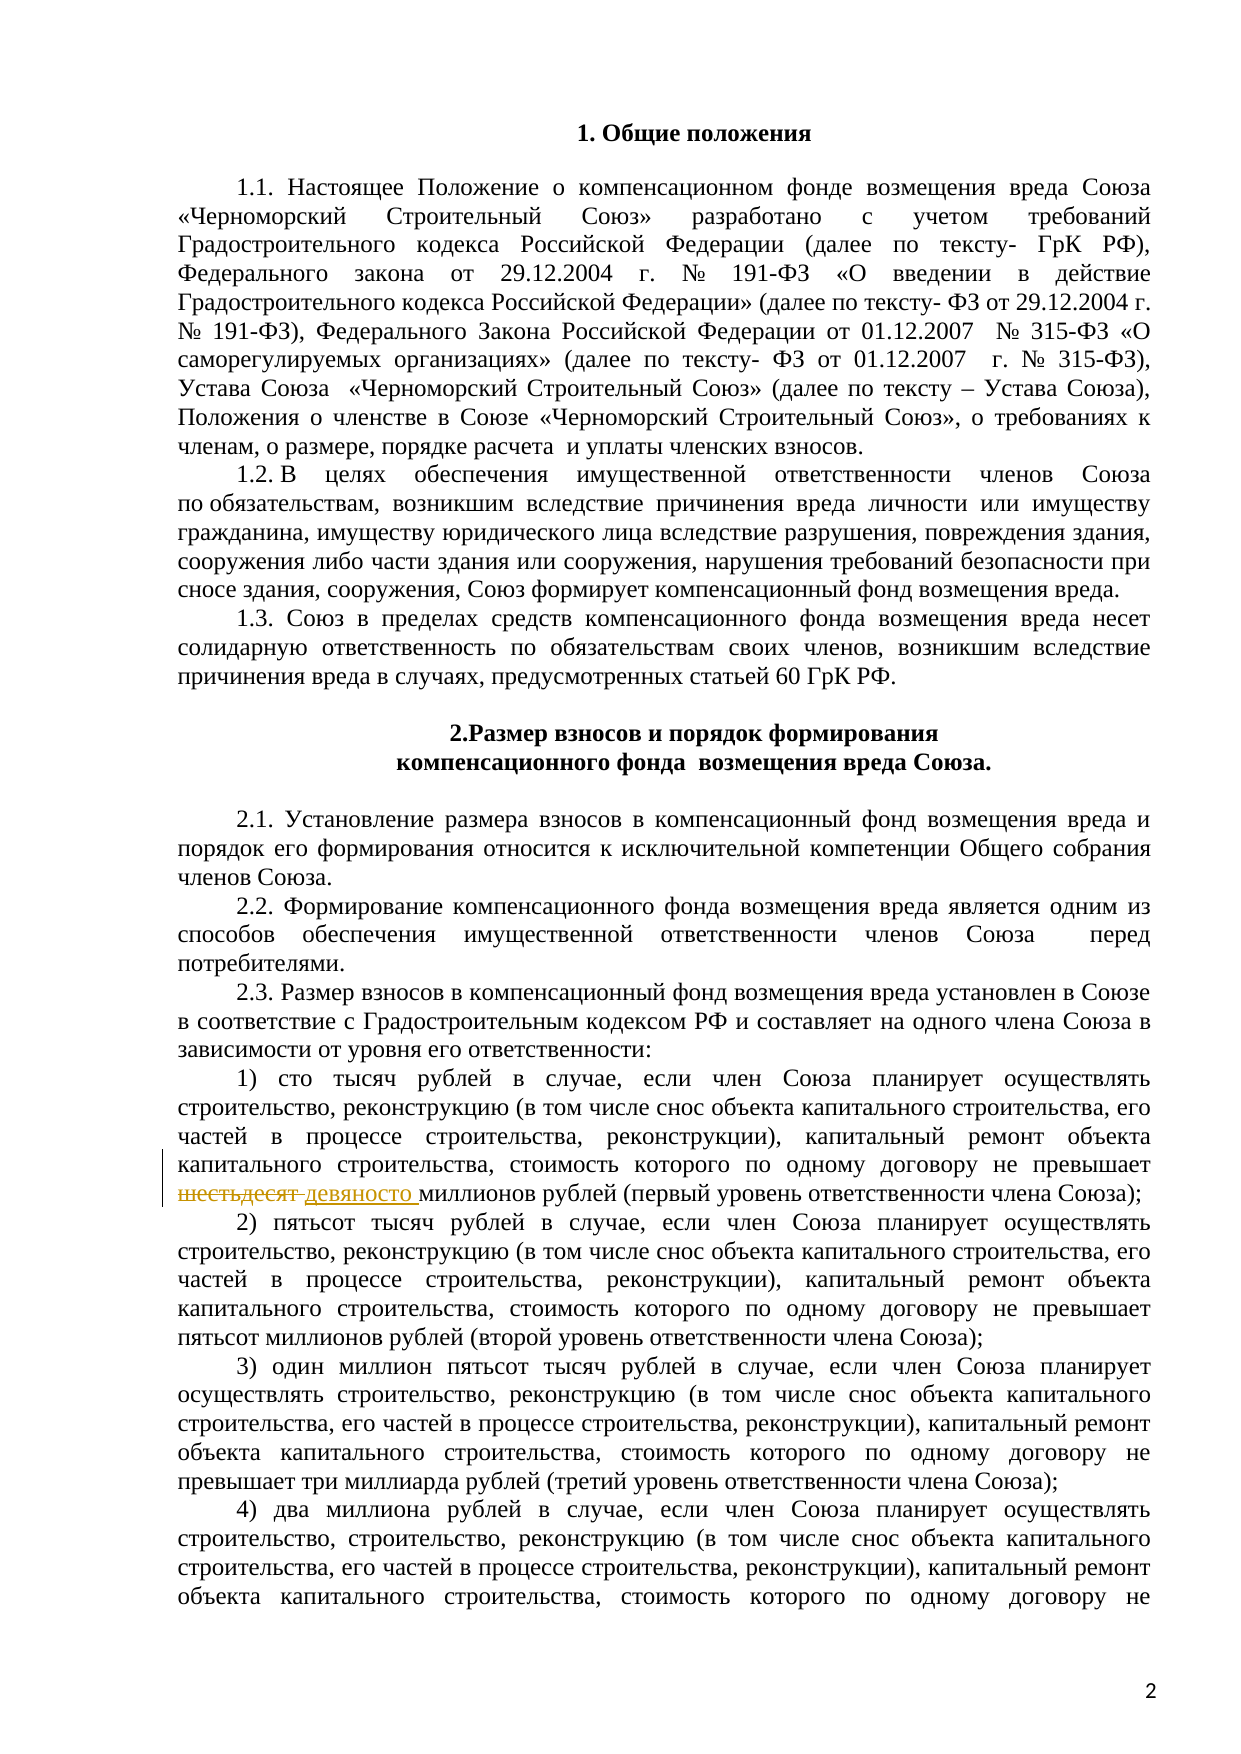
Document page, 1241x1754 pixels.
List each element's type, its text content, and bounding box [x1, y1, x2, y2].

text 1.2. В целях обеспечения имущественной ответственности членов Союза по обязательствам, возникшим вследствие причинения вреда личности или имуществу гражданина, имуществу юридического лица вследствие разрушения, повреждения здания, сооружения либо части здания или сооружения, нарушения требований безопасности при сносе здания, сооружения, Союз формирует компенсационный фонд возмещения вреда. [177, 459, 1152, 603]
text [177, 1494, 1152, 1609]
text 1.1. Настоящее Положение о компенсационном фонде возмещения вреда Союза «Черноморский Строительный Союз» разработано с учетом требований Градостроительного кодекса Российской Федерации (далее по тексту- ГрК РФ), Федерального закона от 29.12.2004 г. № 191-ФЗ «О введении в действие Градостроительного кодекса Российской Федерации» (далее по тексту- ФЗ от 29.12.2004 г. № 191-ФЗ), Федерального Закона Российской Федерации от 01.12.2007 № 315-ФЗ «О саморегулируемых организациях» (далее по тексту- ФЗ от 01.12.2007 г. № 315-ФЗ), Устава Союза «Черноморский Строительный Союз» (далее по тексту – Устава Союза), Положения о членстве в Союзе «Черноморский Строительный Союз», о требованиях к членам, о размере, порядке расчета и уплаты членских взносов. [177, 172, 1152, 459]
text 2) пятьсот тысяч рублей в случае, если член Союза планирует осуществлять строительство, реконструкцию (в том числе снос объекта капитального строительства, его частей в процессе строительства, реконструкции), капитальный ремонт объекта капитального строительства, стоимость которого по одному договору не превышает пятьсот миллионов рублей (второй уровень ответственности члена Союза); [177, 1207, 1152, 1351]
text 2.1. Установление размера взносов в компенсационный фонд возмещения вреда и порядок его формирования относится к исключительной компетенции Общего собрания членов Союза. [177, 804, 1152, 891]
text 2.3. Размер взносов в компенсационный фонд возмещения вреда установлен в Союзе в соответствие с Градостроительным кодексом РФ и составляет на одного члена Союза в зависимости от уровня его ответственности: [177, 977, 1152, 1063]
text 1.3. Союз в пределах средств компенсационного фонда возмещения вреда несет солидарную ответственность по обязательствам своих членов, возникшим вследствие причинения вреда в случаях, предусмотренных статьей 60 ГрК РФ. [177, 603, 1152, 689]
text 1) сто тысяч рублей в случае, если член Союза планирует осуществлять строительство, реконструкцию (в том числе снос объекта капитального строительства, его частей в процессе строительства, реконструкции), капитальный ремонт объекта капитального строительства, стоимость которого по одному договору не превышает миллионов рублей (первый уровень ответственности члена Союза); [177, 1063, 1152, 1207]
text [177, 118, 1152, 147]
text 2.2. Формирование компенсационного фонда возмещения вреда является одним из способов обеспечения имущественной ответственности членов Союза перед потребителями. [177, 891, 1152, 977]
text 3) один миллион пятьсот тысяч рублей в случае, если член Союза планирует осуществлять строительство, реконструкцию (в том числе снос объекта капитального строительства, его частей в процессе строительства, реконструкции), капитальный ремонт объекта капитального строительства, стоимость которого по одному договору не превышает три миллиарда рублей (третий уровень ответственности члена Союза); [177, 1351, 1152, 1494]
text компенсационного фонда возмещения вреда Союза. [177, 747, 1152, 776]
text 2.Размер взносов и порядок формирования [177, 718, 1152, 747]
